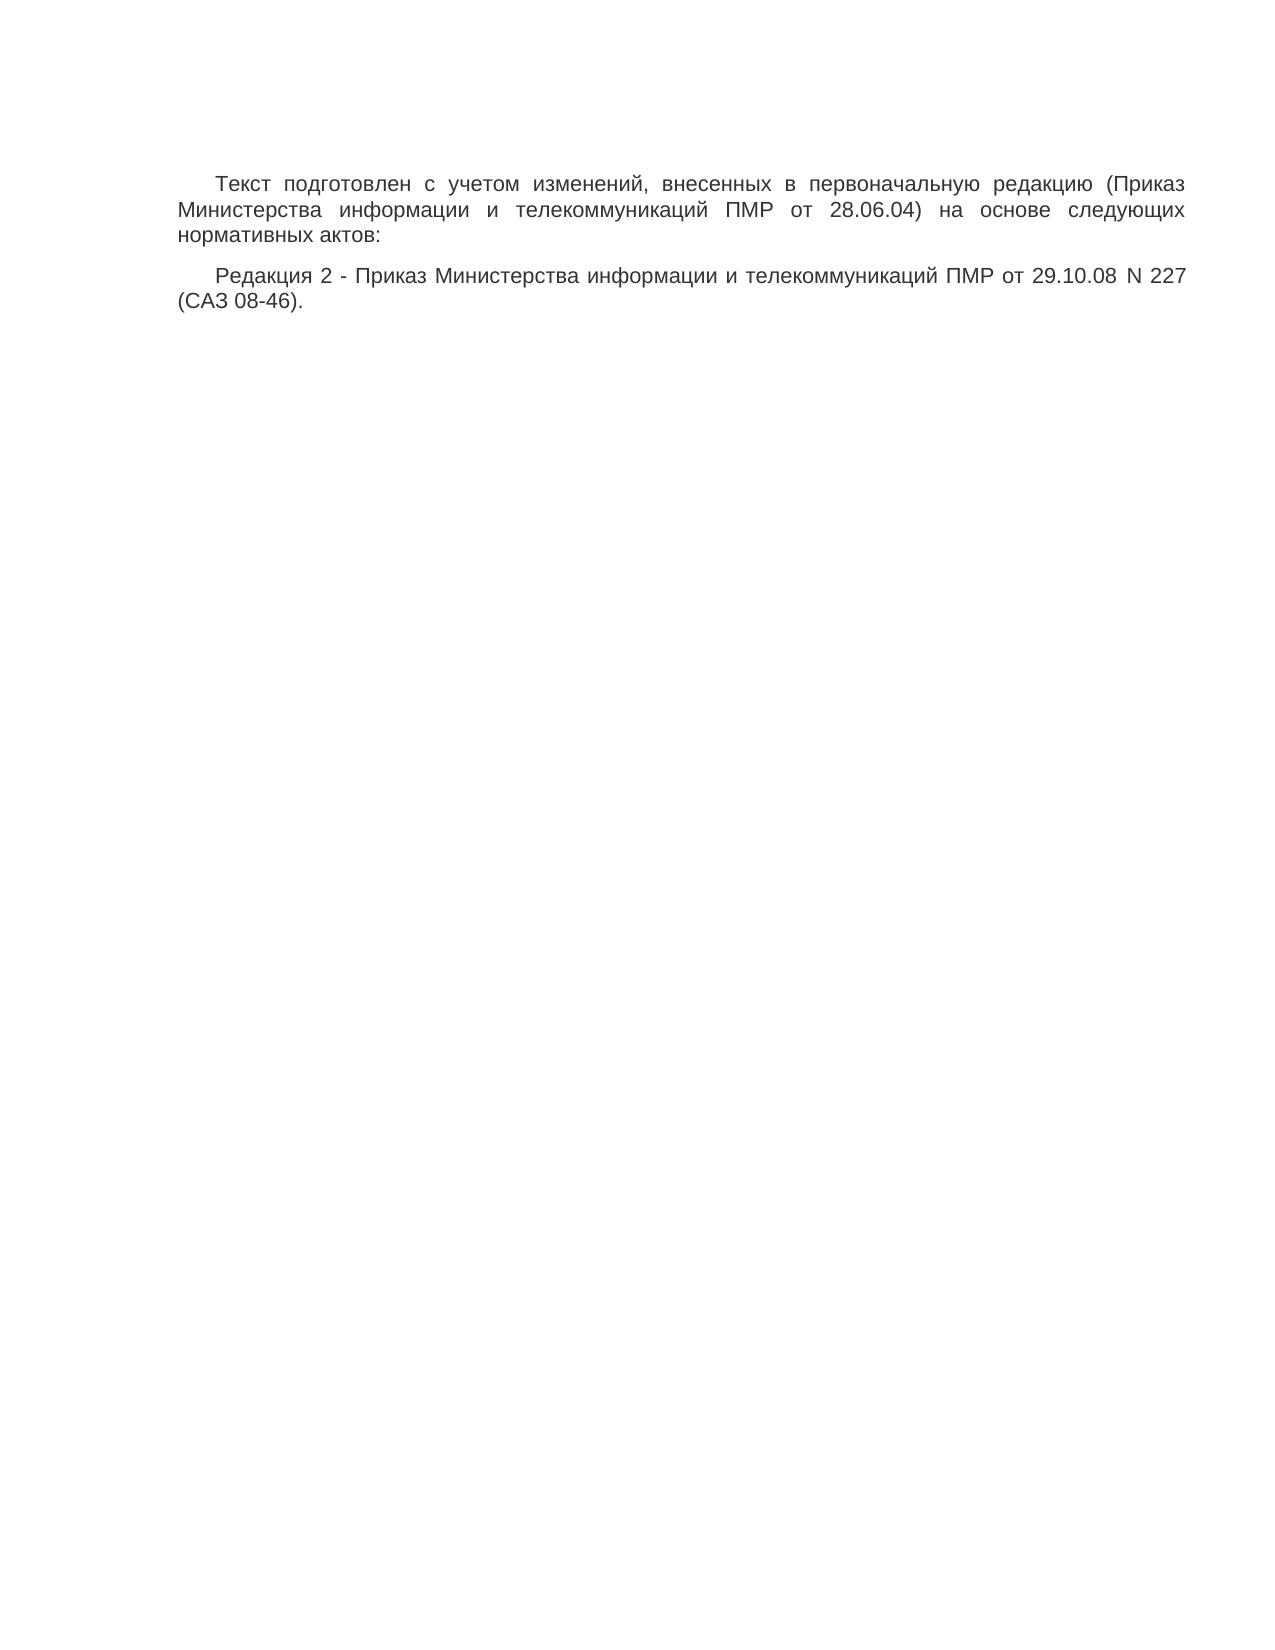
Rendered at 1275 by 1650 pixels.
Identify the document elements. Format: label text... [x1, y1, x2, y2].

text Текст подготовлен с учетом изменений, внесенных в первоначальную редакцию (Приказ Министерства информации и телекоммуникаций ПМР от 28.06.04) на основе следующих нормативных актов: [177, 171, 1186, 247]
text Редакция 2 - Приказ Министерства информации и телекоммуникаций ПМР от 29.10.08 N 227 (САЗ 08-46). [177, 263, 1186, 313]
